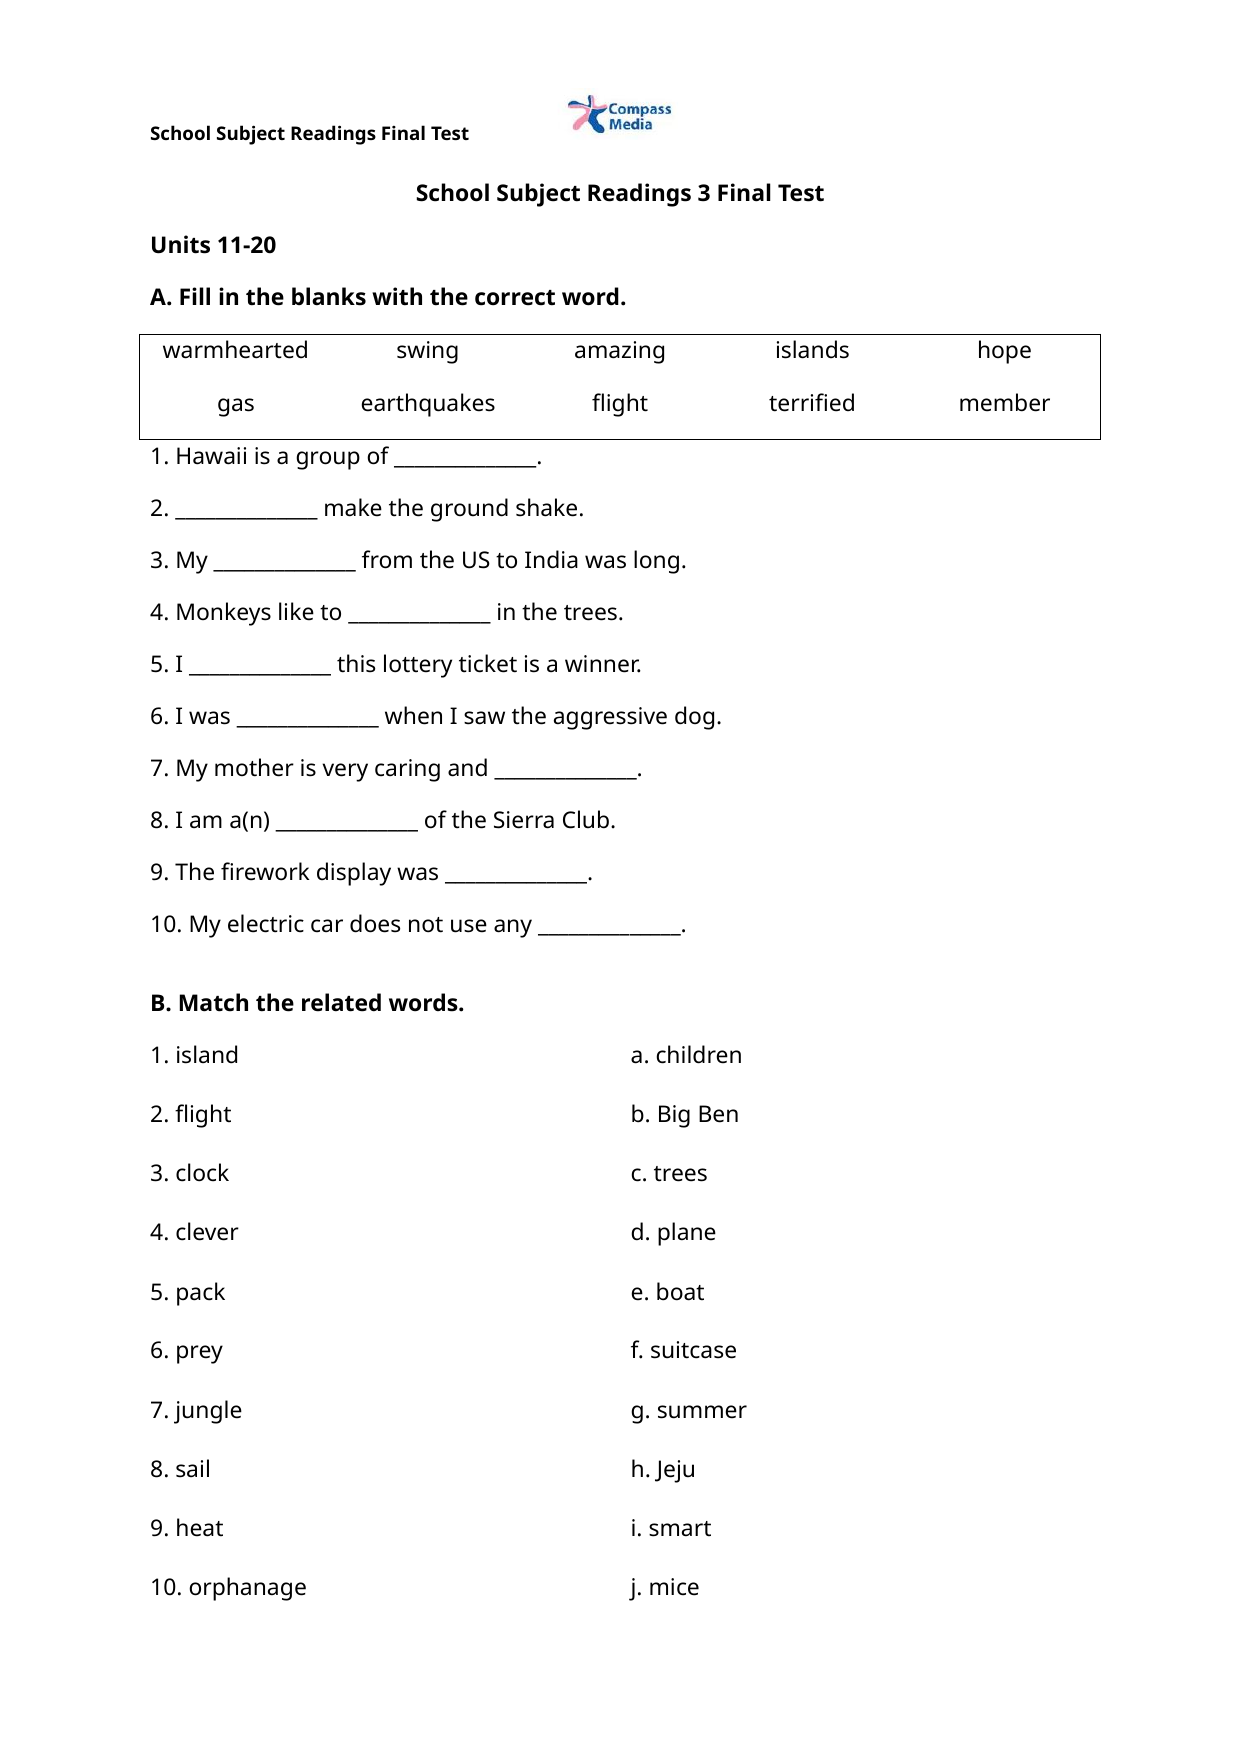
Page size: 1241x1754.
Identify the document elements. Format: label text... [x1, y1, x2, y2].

table_cell i. smart [619, 1512, 1100, 1571]
text 1. Hawaii is a group of ______________. [150, 440, 1090, 471]
table_header swing [332, 335, 524, 387]
text 3. My ______________ from the US to India was long. [150, 544, 1090, 575]
text 7. My mother is very caring and ______________. [150, 752, 1090, 783]
table_cell 2. flight [139, 1098, 619, 1157]
table_cell h. Jeju [619, 1453, 1100, 1512]
text 9. The firework display was ______________. [150, 856, 1090, 888]
text School Subject Readings 3 Final Test [150, 177, 1090, 208]
table_cell 7. jungle [139, 1394, 619, 1453]
table_header amazing [524, 335, 716, 387]
table_header 1. island [139, 1039, 619, 1098]
table_header a. children [619, 1039, 1100, 1098]
table_cell 3. clock [139, 1157, 619, 1216]
text 2. ______________ make the ground shake. [150, 492, 1090, 523]
table_cell f. suitcase [619, 1335, 1100, 1393]
table_cell 4. clever [139, 1216, 619, 1275]
table_cell terrified [716, 387, 908, 439]
table_cell c. trees [619, 1157, 1100, 1216]
list B. Match the related words. [150, 987, 1090, 1018]
table_cell 6. prey [139, 1335, 619, 1393]
text 8. I am a(n) ______________ of the Sierra Club. [150, 804, 1090, 836]
table_cell earthquakes [332, 387, 524, 439]
table_header hope [908, 335, 1100, 387]
table_cell d. plane [619, 1216, 1100, 1275]
text 6. I was ______________ when I saw the aggressive dog. [150, 700, 1090, 731]
table_cell j. mice [619, 1571, 1100, 1604]
table_cell gas [140, 387, 332, 439]
table_cell e. boat [619, 1275, 1100, 1334]
text Units 11-20 [150, 229, 1090, 261]
picture [557, 88, 683, 140]
table_cell member [908, 387, 1100, 439]
table_cell g. summer [619, 1394, 1100, 1453]
text 5. I ______________ this lottery ticket is a winner. [150, 648, 1090, 679]
table_cell b. Big Ben [619, 1098, 1100, 1157]
text A. Fill in the blanks with the correct word. [150, 281, 1090, 313]
table_cell flight [524, 387, 716, 439]
table_cell 10. orphanage [139, 1571, 619, 1604]
text 4. Monkeys like to ______________ in the trees. [150, 596, 1090, 627]
table_cell 5. pack [139, 1275, 619, 1334]
text 10. My electric car does not use any ______________. [150, 908, 1090, 940]
table_header islands [716, 335, 908, 387]
table_cell 8. sail [139, 1453, 619, 1512]
table_cell 9. heat [139, 1512, 619, 1571]
table_header warmhearted [140, 335, 332, 387]
